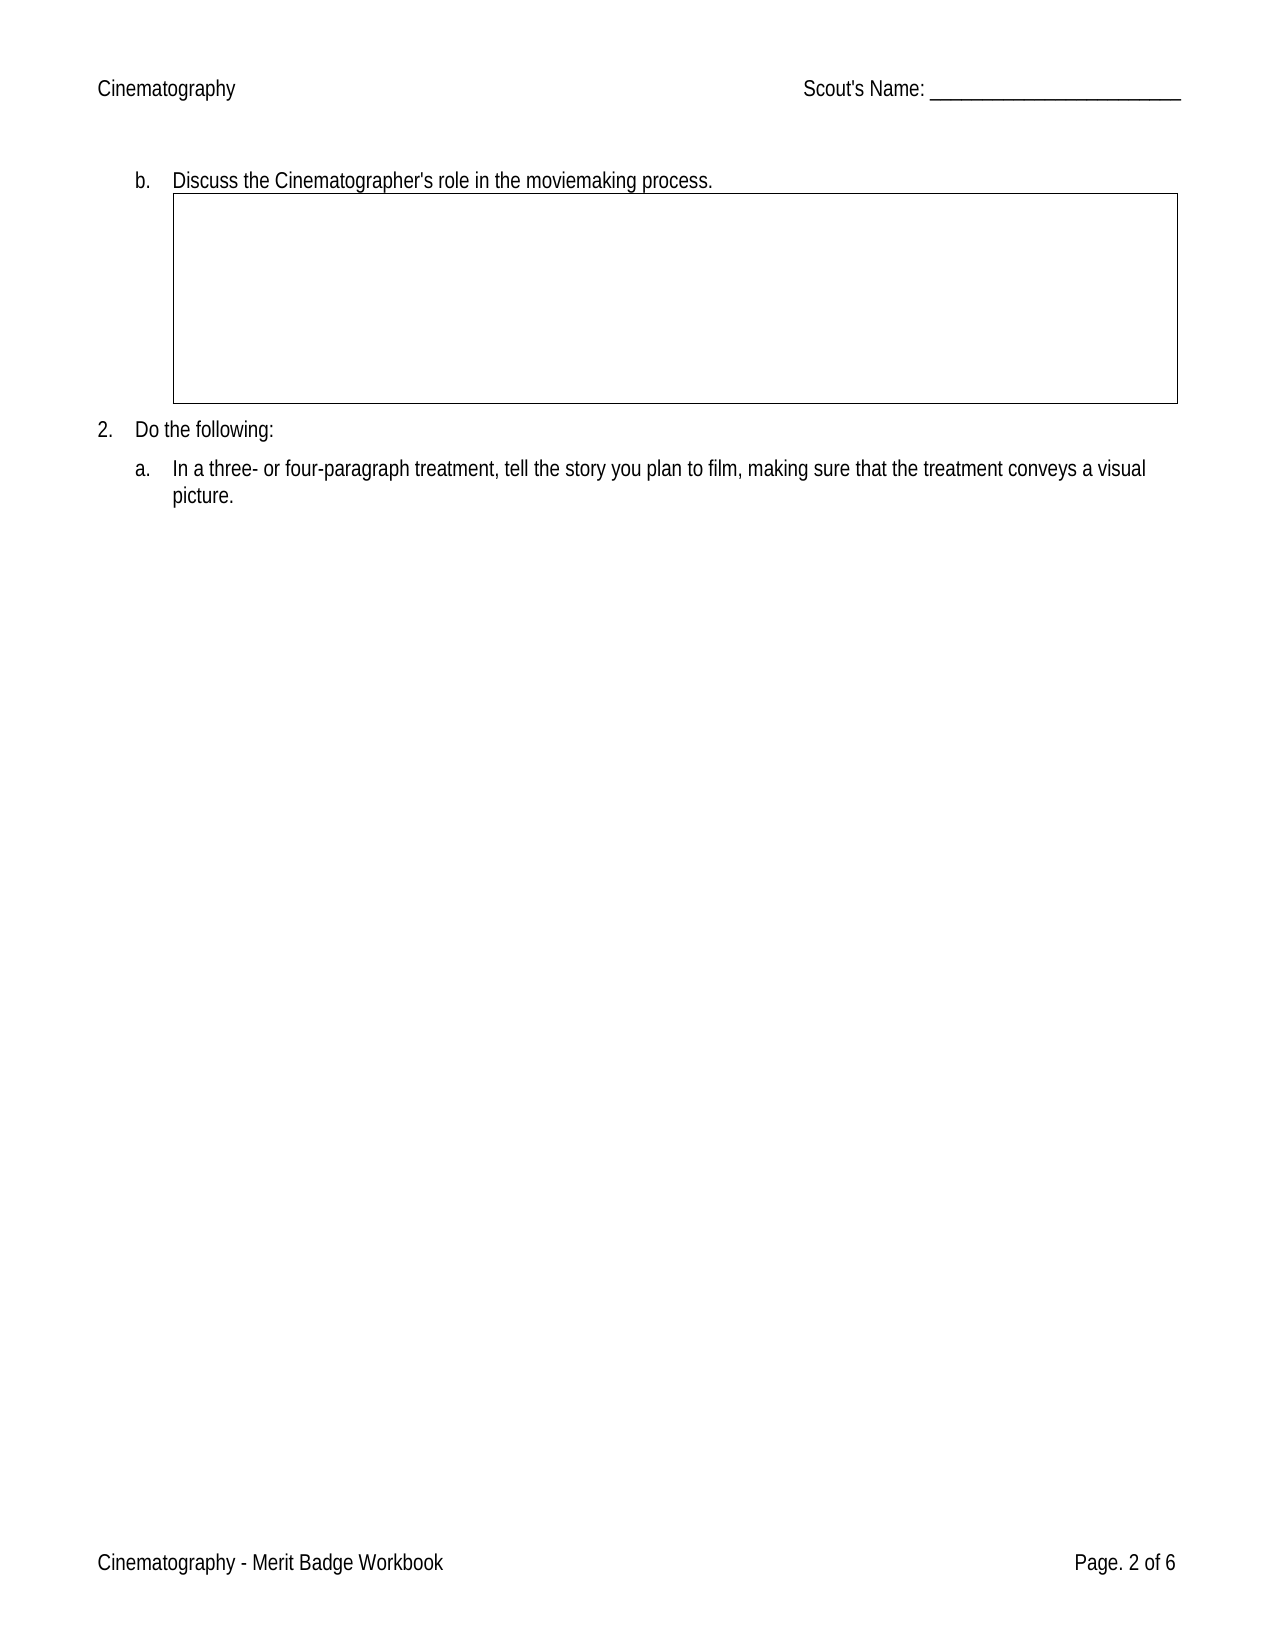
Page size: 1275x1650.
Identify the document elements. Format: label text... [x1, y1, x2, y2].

text 2. Do the following: [97, 416, 1177, 443]
table_header [174, 194, 1177, 403]
text b. Discuss the Cinematographer's role in the moviemaking process. [135, 167, 1177, 193]
text a. In a three- or four-paragraph treatment, tell the story you plan to film, making sure that the treatment conveys a visual picture. [135, 455, 1177, 508]
